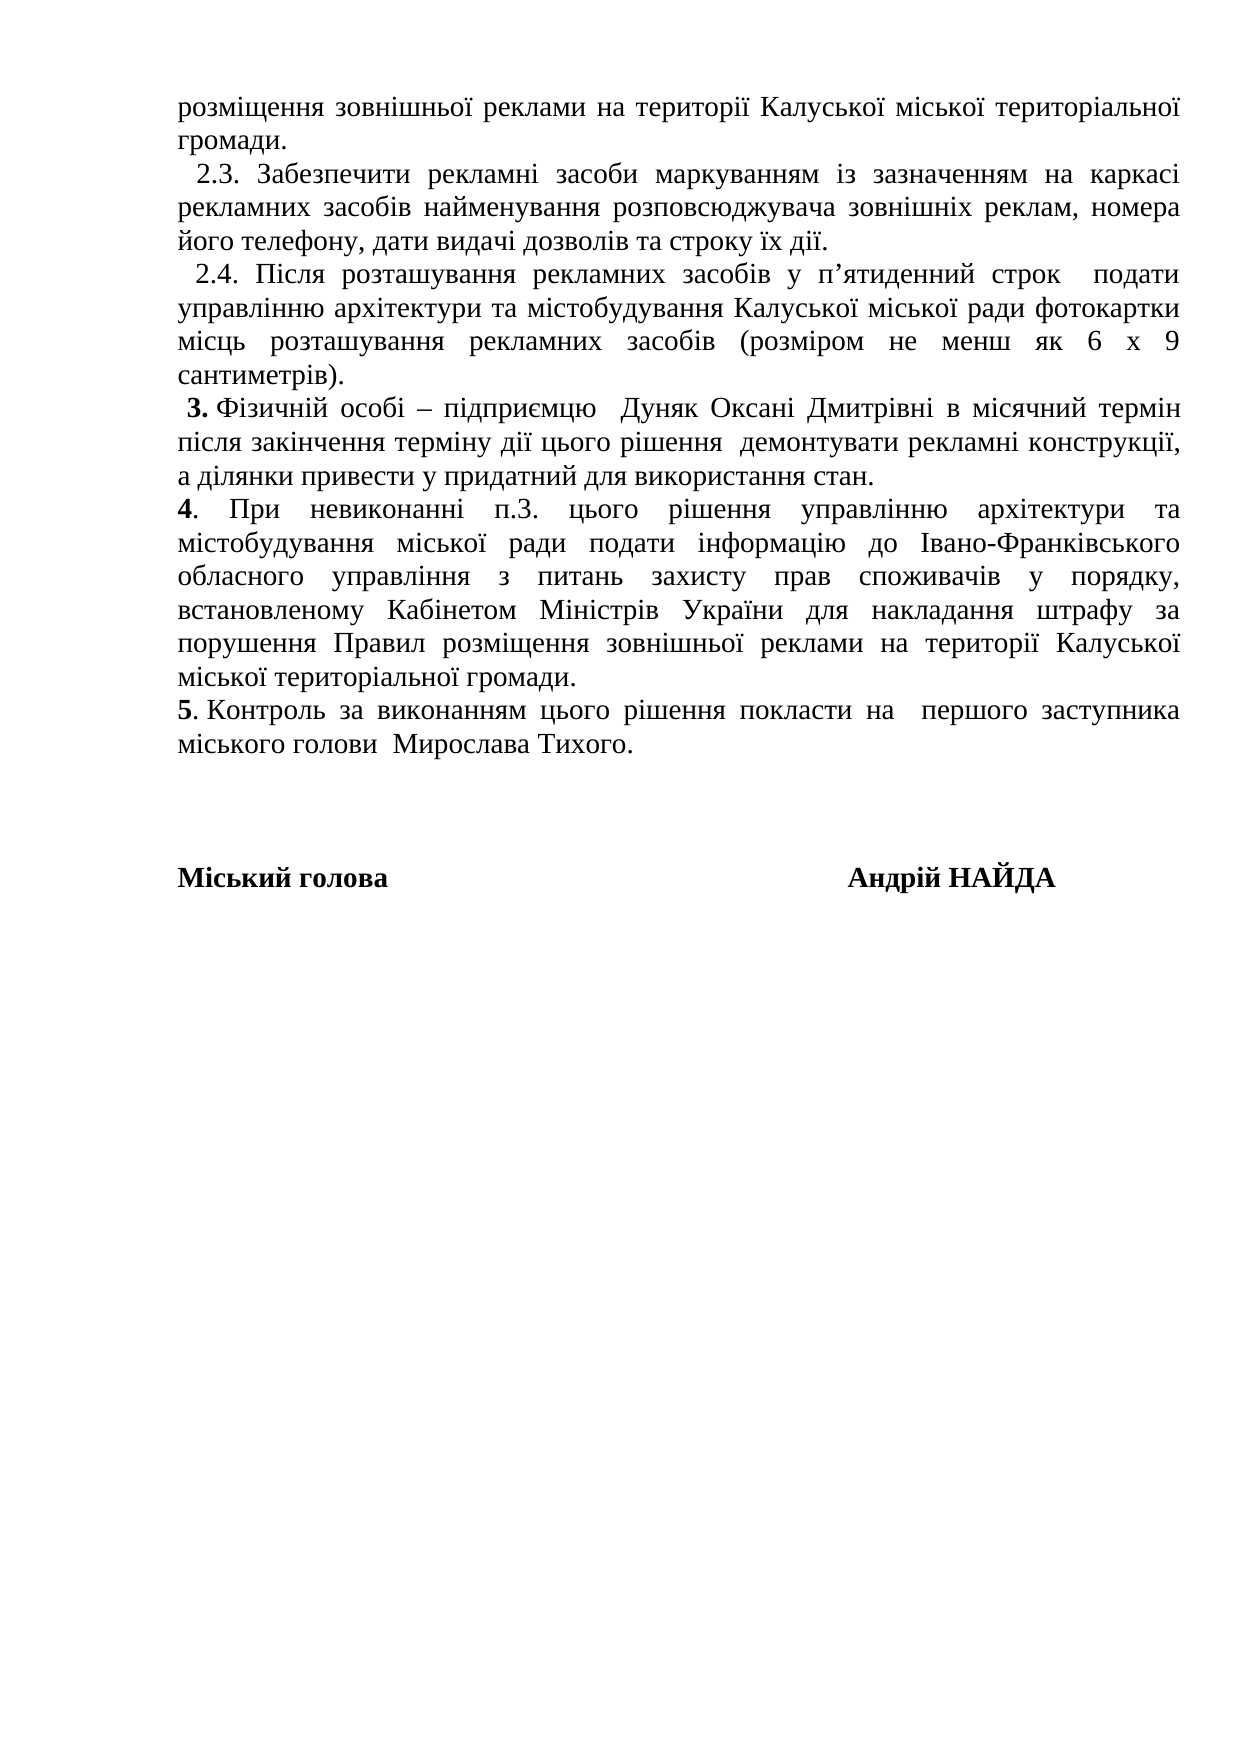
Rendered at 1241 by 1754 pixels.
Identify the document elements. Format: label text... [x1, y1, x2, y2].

text 3. Фізичній особі – підприємцю Дуняк Оксані Дмитрівні в місячний термін після закінчення терміну дії цього рішення демонтувати рекламні конструкції, а ділянки привести у придатний для використання стан. [162, 391, 1181, 491]
text 5. Контроль за виконанням цього рішення покласти на першого заступника міського голови Мирослава Тихого. [177, 692, 1181, 759]
text 4. При невиконанні п.3. цього рішення управлінню архітектури та містобудування міської ради подати інформацію до Івано-Франківського обласного управління з питань захисту прав споживачів у порядку, встановленому Кабінетом Міністрів України для накладання штрафу за порушення Правил розміщення зовнішньої реклами на території Калуської міської територіальної громади. [177, 491, 1181, 692]
text розміщення зовнішньої реклами на території Калуської міської територіальної громади. [177, 89, 1181, 156]
text 2.3. Забезпечити рекламні засоби маркуванням із зазначенням на каркасі рекламних засобів найменування розповсюджувача зовнішніх реклам, номера його телефону, дати видачі дозволів та строку їх дії. [162, 156, 1181, 256]
text 2.4. Після розташування рекламних засобів у п’ятиденний строк подати управлінню архітектури та містобудування Калуської міської ради фотокартки місць розташування рекламних засобів (розміром не менш як 6 х 9 сантиметрів). [162, 256, 1181, 391]
text Міський голова Андрій НАЙДА [177, 860, 1181, 894]
